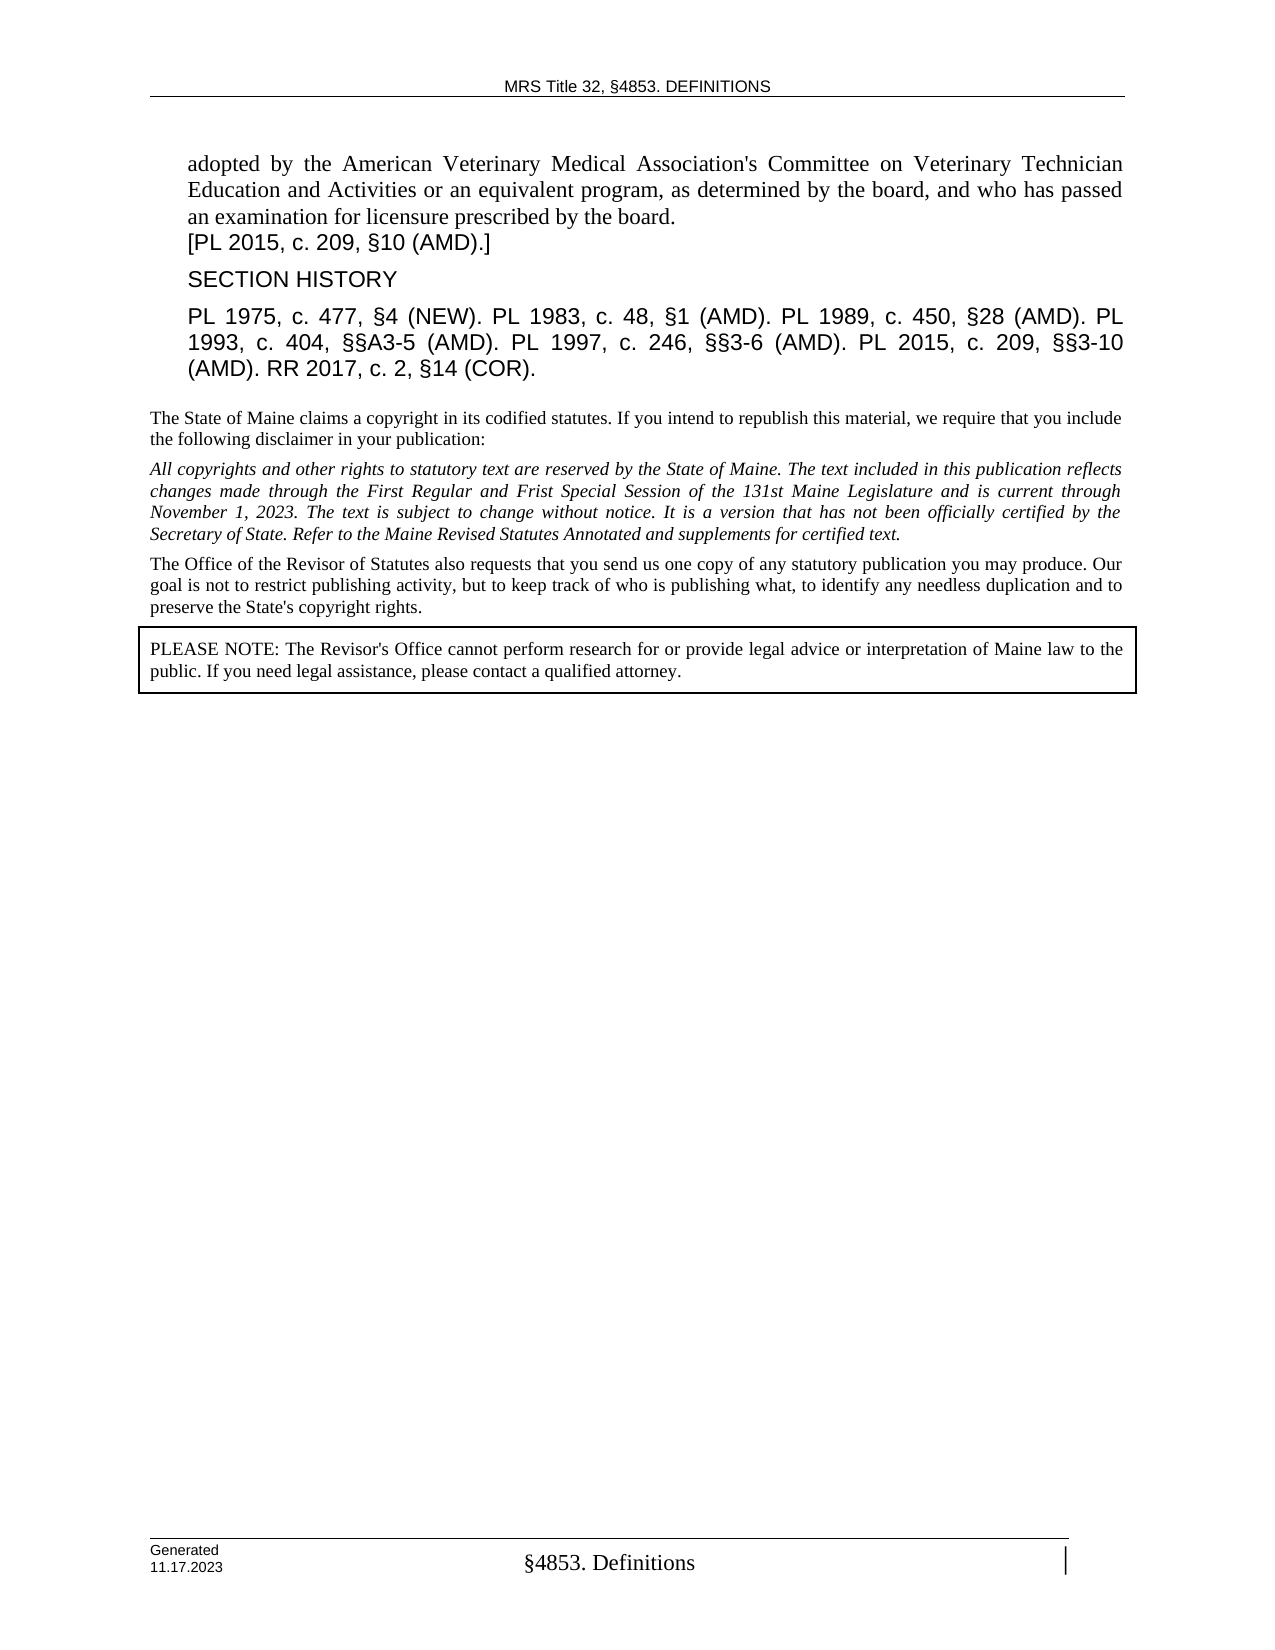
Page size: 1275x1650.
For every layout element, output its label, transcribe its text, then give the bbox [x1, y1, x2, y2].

text All copyrights and other rights to statutory text are reserved by the State of Maine. The text included in this publication reflects changes made through the First Regular and Frist Special Session of the 131st Maine Legislature and is current through November 1, 2023 . The text is subject to change without notice. It is a version that has not been officially certified by the Secretary of State. Refer to the Maine Revised Statutes Annotated and supplements for certified text. [150, 458, 1125, 544]
text The State of Maine claims a copyright in its codified statutes. If you intend to republish this material, we require that you include the following disclaimer in your publication: [150, 407, 1125, 450]
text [187, 150, 1125, 229]
text SECTION HISTORY [187, 266, 1125, 292]
text The Office of the Revisor of Statutes also requests that you send us one copy of any statutory publication you may produce. Our goal is not to restrict publishing activity, but to keep track of who is publishing what, to identify any needless duplication and to preserve the State's copyright rights. [150, 553, 1125, 617]
text [PL 2015, c. 209, §10 (AMD).] [187, 229, 1125, 255]
text PLEASE NOTE: The Revisor's Office cannot perform research for or provide legal advice or interpretation of Maine law to the public. If you need legal assistance, please contact a qualified attorney. [140, 628, 1135, 692]
text PL 1975, c. 477, §4 (NEW). PL 1983, c. 48, §1 (AMD). PL 1989, c. 450, §28 (AMD). PL 1993, c. 404, §§A3-5 (AMD). PL 1997, c. 246, §§3-6 (AMD). PL 2015, c. 209, §§3-10 (AMD). RR 2017, c. 2, §14 (COR). [187, 303, 1125, 382]
